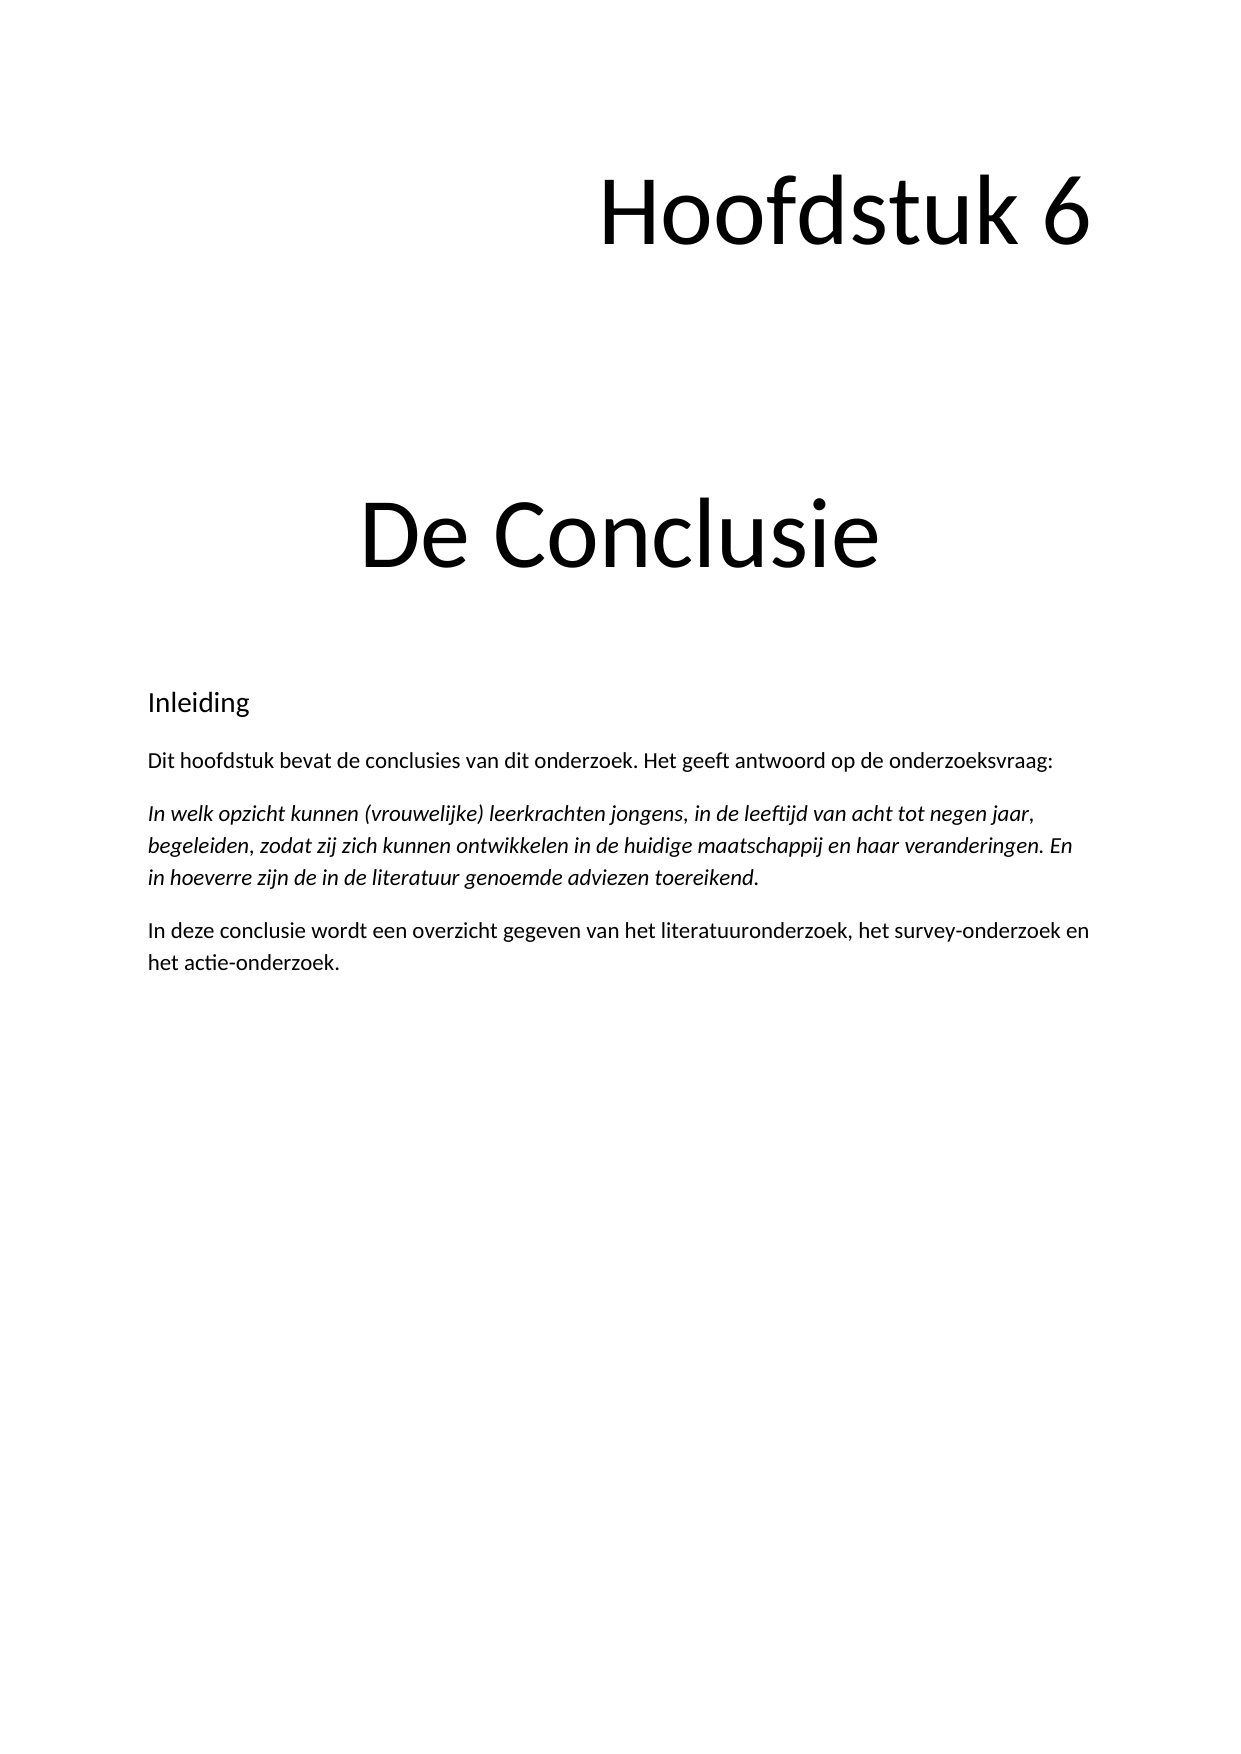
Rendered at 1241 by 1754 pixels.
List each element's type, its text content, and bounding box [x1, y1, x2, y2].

text Inleiding [148, 684, 1093, 720]
text In welk opzicht kunnen (vrouwelijke) leerkrachten jongens, in de leeftijd van acht tot negen jaar, begeleiden, zodat zij zich kunnen ontwikkelen in de huidige maatschappij en haar veranderingen. En in hoeverre zijn de in de literatuur genoemde adviezen toereikend. [148, 799, 1093, 891]
text In deze conclusie wordt een overzicht gegeven van het literatuuronderzoek, het survey-onderzoek en het actie-onderzoek. [148, 916, 1093, 976]
text Dit hoofdstuk bevat de conclusies van dit onderzoek. Het geeft antwoord op de onderzoeksvraag: [148, 746, 1093, 774]
text Hoofdstuk 6 [148, 148, 1093, 270]
text De Conclusie [148, 470, 1093, 592]
